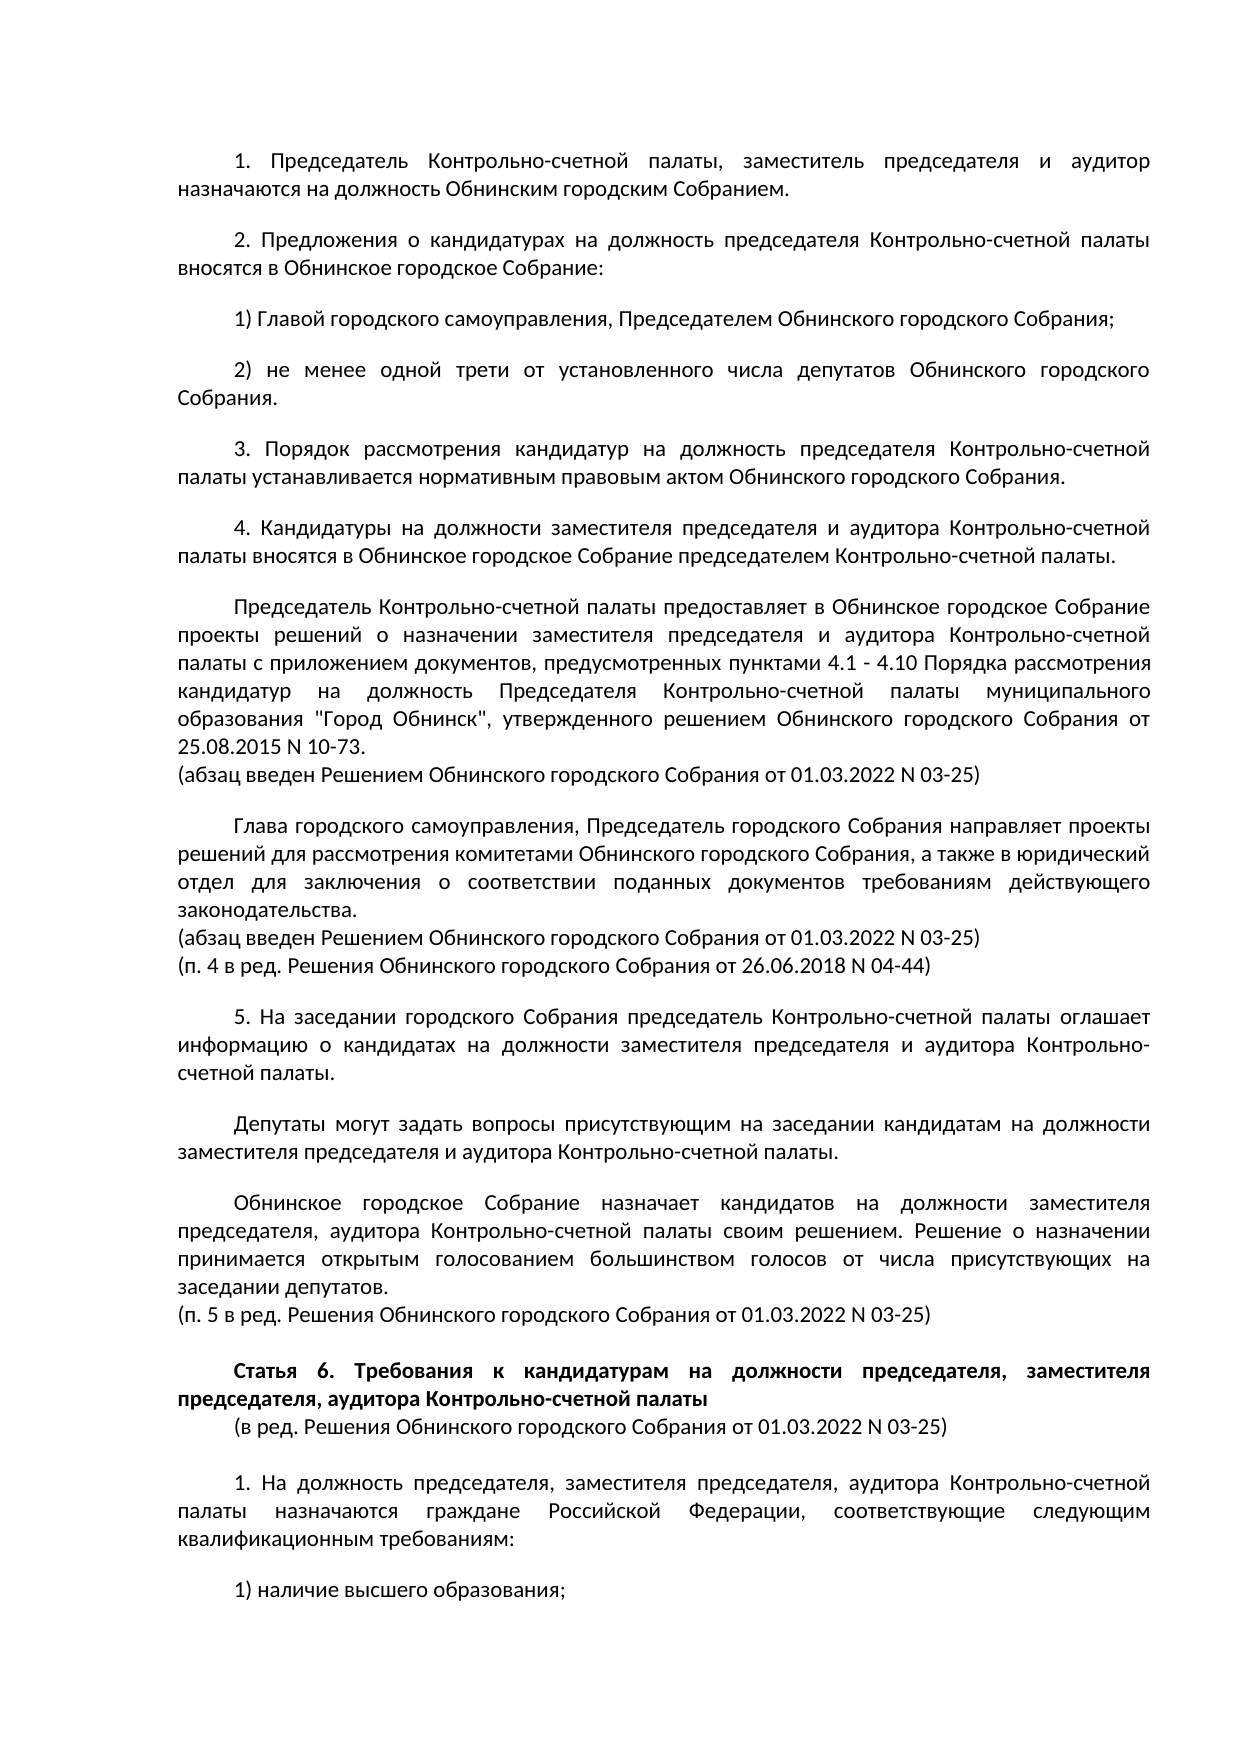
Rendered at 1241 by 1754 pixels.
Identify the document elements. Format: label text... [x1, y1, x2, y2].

text 5. На заседании городского Собрания председатель Контрольно-счетной палаты оглашает информацию о кандидатах на должности заместителя председателя и аудитора Контрольно-счетной палаты. [177, 1002, 1152, 1086]
text Обнинское городское Собрание назначает кандидатов на должности заместителя председателя, аудитора Контрольно-счетной палаты своим решением. Решение о назначении принимается открытым голосованием большинством голосов от числа присутствующих на заседании депутатов. [177, 1188, 1152, 1300]
text Депутаты могут задать вопросы присутствующим на заседании кандидатам на должности заместителя председателя и аудитора Контрольно-счетной палаты. [177, 1109, 1152, 1165]
text 1. На должность председателя, заместителя председателя, аудитора Контрольно-счетной палаты назначаются граждане Российской Федерации, соответствующие следующим квалификационным требованиям: [177, 1468, 1152, 1552]
text 1) Главой городского самоуправления, Председателем Обнинского городского Собрания; [177, 304, 1152, 332]
text 1) наличие высшего образования; [177, 1575, 1152, 1603]
text 4. Кандидатуры на должности заместителя председателя и аудитора Контрольно-счетной палаты вносятся в Обнинское городское Собрание председателем Контрольно-счетной палаты. [177, 513, 1152, 569]
text Председатель Контрольно-счетной палаты предоставляет в Обнинское городское Собрание проекты решений о назначении заместителя председателя и аудитора Контрольно-счетной палаты с приложением документов, предусмотренных пунктами 4.1 - 4.10 Порядка рассмотрения кандидатур на должность Председателя Контрольно-счетной палаты муниципального образования "Город Обнинск", утвержденного решением Обнинского городского Собрания от 25.08.2015 N 10-73. [177, 592, 1152, 760]
text Глава городского самоуправления, Председатель городского Собрания направляет проекты решений для рассмотрения комитетами Обнинского городского Собрания, а также в юридический отдел для заключения о соответствии поданных документов требованиям действующего законодательства. [177, 811, 1152, 923]
text 1. Председатель Контрольно-счетной палаты, заместитель председателя и аудитор назначаются на должность Обнинским городским Собранием. [177, 146, 1152, 202]
text 2. Предложения о кандидатурах на должность председателя Контрольно-счетной палаты вносятся в Обнинское городское Собрание: [177, 225, 1152, 281]
text 2) не менее одной трети от установленного числа депутатов Обнинского городского Собрания. [177, 355, 1152, 411]
text (абзац введен Решением Обнинского городского Собрания от 01.03.2022 N 03-25) [177, 923, 1152, 951]
text 3. Порядок рассмотрения кандидатур на должность председателя Контрольно-счетной палаты устанавливается нормативным правовым актом Обнинского городского Собрания. [177, 434, 1152, 490]
text (в ред. Решения Обнинского городского Собрания от 01.03.2022 N 03-25) [177, 1412, 1152, 1440]
text (п. 5 в ред. Решения Обнинского городского Собрания от 01.03.2022 N 03-25) [177, 1300, 1152, 1328]
text (абзац введен Решением Обнинского городского Собрания от 01.03.2022 N 03-25) [177, 760, 1152, 788]
title Статья 6. Требования к кандидатурам на должности председателя, заместителя председателя, аудитора Контрольно-счетной палаты [177, 1356, 1152, 1412]
text (п. 4 в ред. Решения Обнинского городского Собрания от 26.06.2018 N 04-44) [177, 951, 1152, 979]
